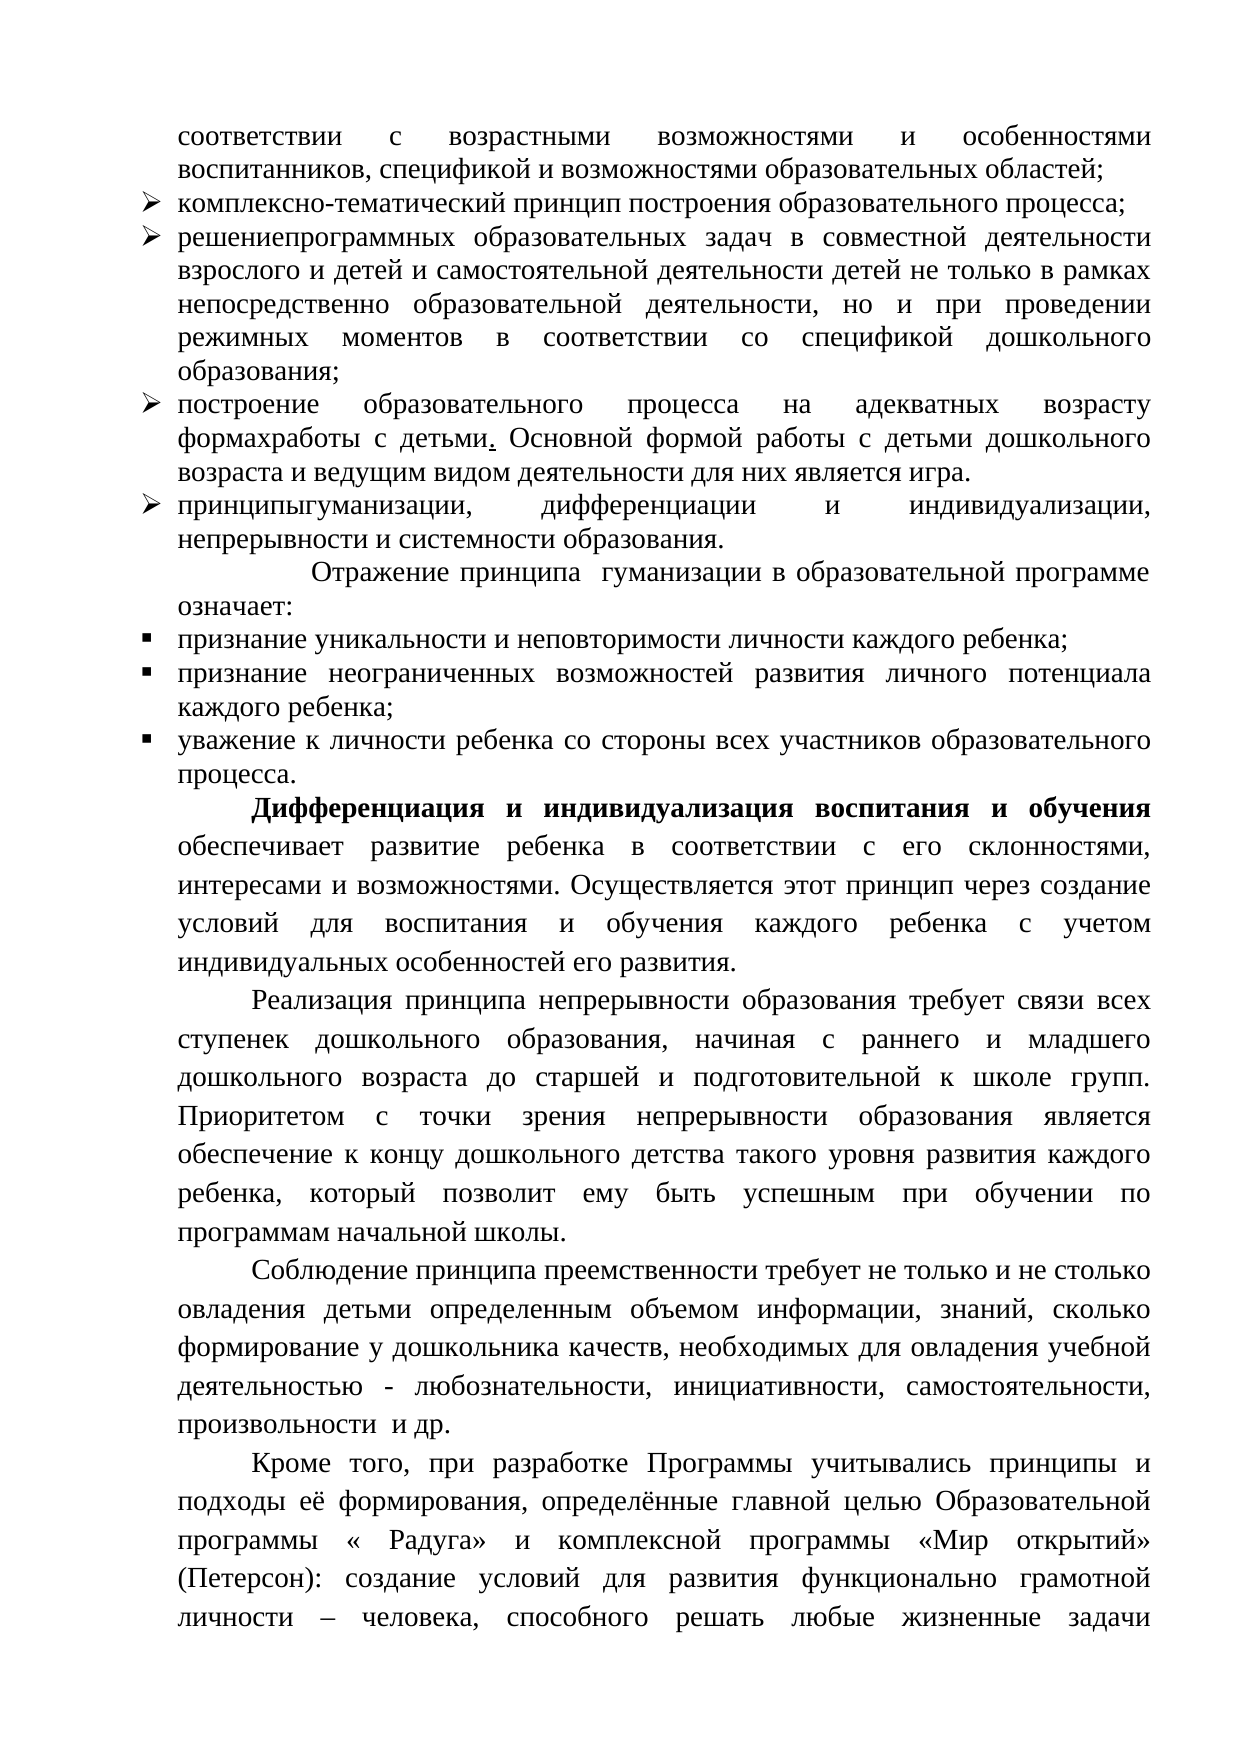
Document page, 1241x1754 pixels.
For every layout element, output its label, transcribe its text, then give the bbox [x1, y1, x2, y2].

list построение образовательного процесса на адекватных возрасту формахработы с детьми. Основной формой работы с детьми дошкольного возраста и ведущим видом деятельности для них является игра. [140, 387, 1152, 487]
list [140, 118, 1152, 185]
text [177, 1445, 1152, 1633]
list решениепрограммных образовательных задач в совместной деятельности взрослого и детей и самостоятельной деятельности детей не только в рамках непосредственно образовательной деятельности, но и при проведении режимных моментов в соответствии со спецификой дошкольного образования; [140, 219, 1152, 387]
text Соблюдение принципа преемственности требует не только и не столько овладения детьми определенным объемом информации, знаний, сколько формирование у дошкольника качеств, необходимых для овладения учебной деятельностью - любознательности, инициативности, самостоятельности, произвольности и др. [177, 1252, 1152, 1440]
list уважение к личности ребенка со стороны всех участников образовательного процесса. [140, 722, 1152, 790]
text Отражение принципа гуманизации в образовательной программе означает: [177, 554, 1152, 622]
text Реализация принципа непрерывности образования требует связи всех ступенек дошкольного образования, начиная с раннего и младшего дошкольного возраста до старшей и подготовительной к школе групп. Приоритетом с точки зрения непрерывности образования является обеспечение к концу дошкольного детства такого уровня развития каждого ребенка, который позволит ему быть успешным при обучении по программам начальной школы. [177, 982, 1152, 1247]
text Дифференциация и индивидуализация воспитания и обучения обеспечивает развитие ребенка в соответствии с его склонностями, интересами и возможностями. Осуществляется этот принцип через создание условий для воспитания и обучения каждого ребенка с учетом индивидуальных особенностей его развития. [177, 790, 1152, 977]
list комплексно-тематический принцип построения образовательного процесса; [140, 185, 1152, 219]
list принципыгуманизации, дифференциации и индивидуализации, непрерывности и системности образования. [140, 487, 1152, 554]
list признание уникальности и неповторимости личности каждого ребенка; [140, 622, 1152, 655]
list признание неограниченных возможностей развития личного потенциала каждого ребенка; [140, 655, 1152, 722]
